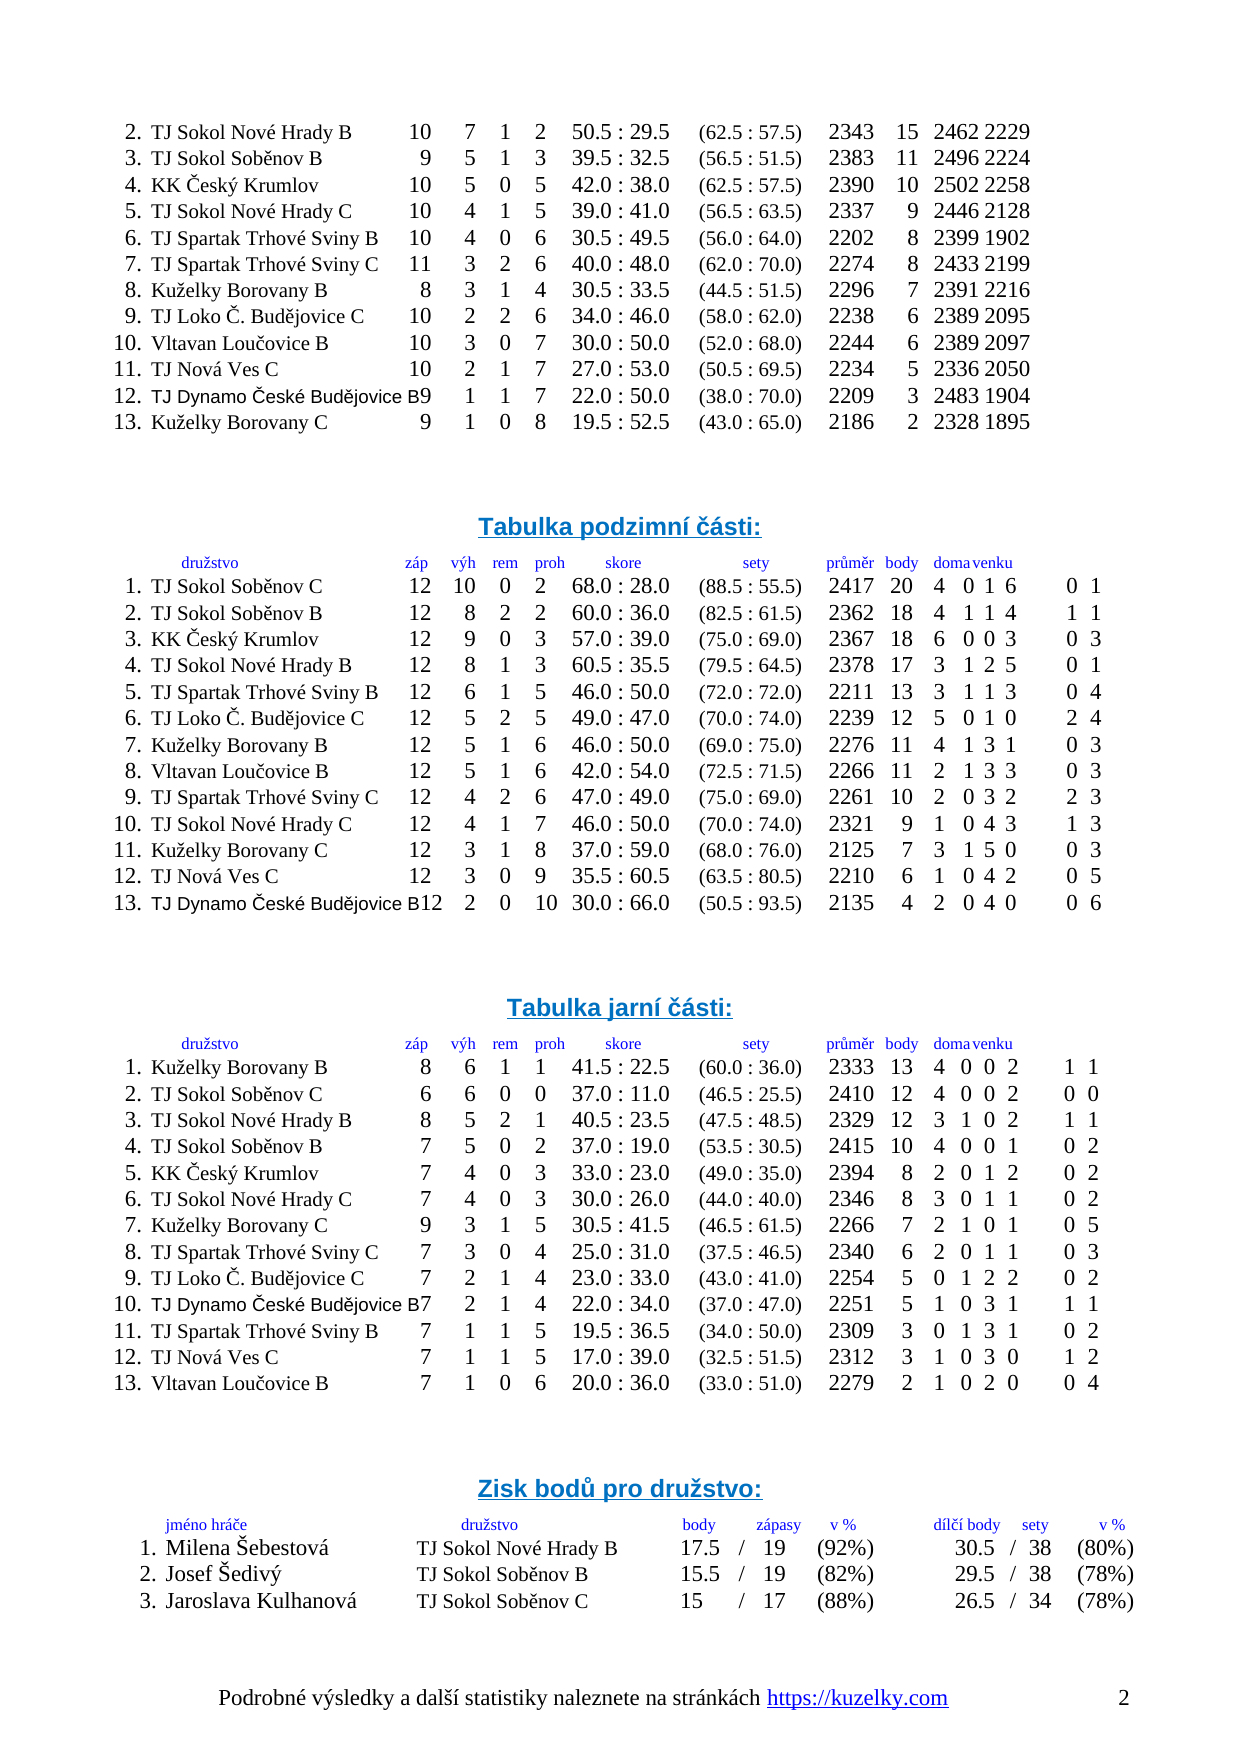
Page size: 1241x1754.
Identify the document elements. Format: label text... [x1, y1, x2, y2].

text Zisk bodů pro družstvo: [94, 1473, 1145, 1502]
text družstvo záp výh rem proh skore sety průměr body doma venku [106, 1034, 1134, 1053]
text 8. Kuželky Borovany B 8 3 1 4 30.5 : 33.5 (44.5 : 51.5) 2296 7 2391 2216 [106, 276, 1134, 303]
text 9. TJ Spartak Trhové Sviny C 12 4 2 6 47.0 : 49.0 (75.0 : 69.0) 2261 10 2 0 3 2 2 3 [106, 783, 1134, 810]
text 3. Jaroslava Kulhanová TJ Sokol Soběnov C 15 / 17 (88%) 26.5 / 34 (78%) [106, 1587, 1134, 1613]
text 12. TJ Dynamo České Budějovice B 9 1 1 7 22.0 : 50.0 (38.0 : 70.0) 2209 3 2483 1904 [106, 382, 1134, 408]
text 6. TJ Spartak Trhové Sviny B 10 4 0 6 30.5 : 49.5 (56.0 : 64.0) 2202 8 2399 1902 [106, 223, 1134, 250]
text 12. TJ Nová Ves C 12 3 0 9 35.5 : 60.5 (63.5 : 80.5) 2210 6 1 0 4 2 0 5 [106, 862, 1134, 889]
text 13. Kuželky Borovany C 9 1 0 8 19.5 : 52.5 (43.0 : 65.0) 2186 2 2328 1895 [106, 408, 1134, 434]
text 9. TJ Loko Č. Budějovice C 10 2 2 6 34.0 : 46.0 (58.0 : 62.0) 2238 6 2389 2095 [106, 303, 1134, 329]
text 7. Kuželky Borovany B 12 5 1 6 46.0 : 50.0 (69.0 : 75.0) 2276 11 4 1 3 1 0 3 [106, 731, 1134, 757]
text 2. TJ Sokol Soběnov B 12 8 2 2 60.0 : 36.0 (82.5 : 61.5) 2362 18 4 1 1 4 1 1 [106, 599, 1134, 625]
text 5. TJ Sokol Nové Hrady C 10 4 1 5 39.0 : 41.0 (56.5 : 63.5) 2337 9 2446 2128 [106, 197, 1134, 223]
text 2. Josef Šedivý TJ Sokol Soběnov B 15.5 / 19 (82%) 29.5 / 38 (78%) [106, 1560, 1134, 1587]
text 11. Kuželky Borovany C 12 3 1 8 37.0 : 59.0 (68.0 : 76.0) 2125 7 3 1 5 0 0 3 [106, 836, 1134, 862]
text 1. Kuželky Borovany B 8 6 1 1 41.5 : 22.5 (60.0 : 36.0) 2333 13 4 0 0 2 1 1 [106, 1053, 1134, 1079]
text družstvo záp výh rem proh skore sety průměr body doma venku [106, 553, 1134, 572]
text 5. KK Český Krumlov 7 4 0 3 33.0 : 23.0 (49.0 : 35.0) 2394 8 2 0 1 2 0 2 [106, 1159, 1134, 1185]
text 5. TJ Spartak Trhové Sviny B 12 6 1 5 46.0 : 50.0 (72.0 : 72.0) 2211 13 3 1 1 3 0 4 [106, 678, 1134, 704]
text 7. Kuželky Borovany C 9 3 1 5 30.5 : 41.5 (46.5 : 61.5) 2266 7 2 1 0 1 0 5 [106, 1211, 1134, 1238]
text 7. TJ Spartak Trhové Sviny C 11 3 2 6 40.0 : 48.0 (62.0 : 70.0) 2274 8 2433 2199 [106, 250, 1134, 276]
text 8. Vltavan Loučovice B 12 5 1 6 42.0 : 54.0 (72.5 : 71.5) 2266 11 2 1 3 3 0 3 [106, 757, 1134, 783]
text 9. TJ Loko Č. Budějovice C 7 2 1 4 23.0 : 33.0 (43.0 : 41.0) 2254 5 0 1 2 2 0 2 [106, 1264, 1134, 1290]
text 8. TJ Spartak Trhové Sviny C 7 3 0 4 25.0 : 31.0 (37.5 : 46.5) 2340 6 2 0 1 1 0 3 [106, 1238, 1134, 1264]
text 6. TJ Sokol Nové Hrady C 7 4 0 3 30.0 : 26.0 (44.0 : 40.0) 2346 8 3 0 1 1 0 2 [106, 1185, 1134, 1211]
text 4. TJ Sokol Nové Hrady B 12 8 1 3 60.5 : 35.5 (79.5 : 64.5) 2378 17 3 1 2 5 0 1 [106, 652, 1134, 678]
text 11. TJ Spartak Trhové Sviny B 7 1 1 5 19.5 : 36.5 (34.0 : 50.0) 2309 3 0 1 3 1 0 2 [106, 1317, 1134, 1343]
text Tabulka jarní části: [94, 993, 1145, 1022]
text 10. TJ Sokol Nové Hrady C 12 4 1 7 46.0 : 50.0 (70.0 : 74.0) 2321 9 1 0 4 3 1 3 [106, 810, 1134, 836]
text 12. TJ Nová Ves C 7 1 1 5 17.0 : 39.0 (32.5 : 51.5) 2312 3 1 0 3 0 1 2 [106, 1343, 1134, 1369]
text 13. Vltavan Loučovice B 7 1 0 6 20.0 : 36.0 (33.0 : 51.0) 2279 2 1 0 2 0 0 4 [106, 1369, 1134, 1396]
text 2. TJ Sokol Nové Hrady B 10 7 1 2 50.5 : 29.5 (62.5 : 57.5) 2343 15 2462 2229 [106, 118, 1134, 144]
text 11. TJ Nová Ves C 10 2 1 7 27.0 : 53.0 (50.5 : 69.5) 2234 5 2336 2050 [106, 355, 1134, 382]
text Tabulka podzimní části: [94, 512, 1145, 541]
text jméno hráče družstvo body zápasy v % dílčí body sety v % [106, 1515, 1134, 1534]
text 4. TJ Sokol Soběnov B 7 5 0 2 37.0 : 19.0 (53.5 : 30.5) 2415 10 4 0 0 1 0 2 [106, 1132, 1134, 1159]
text 10. Vltavan Loučovice B 10 3 0 7 30.0 : 50.0 (52.0 : 68.0) 2244 6 2389 2097 [106, 329, 1134, 355]
text 1. Milena Šebestová TJ Sokol Nové Hrady B 17.5 / 19 (92%) 30.5 / 38 (80%) [106, 1534, 1134, 1560]
text 3. KK Český Krumlov 12 9 0 3 57.0 : 39.0 (75.0 : 69.0) 2367 18 6 0 0 3 0 3 [106, 625, 1134, 652]
text 6. TJ Loko Č. Budějovice C 12 5 2 5 49.0 : 47.0 (70.0 : 74.0) 2239 12 5 0 1 0 2 4 [106, 704, 1134, 731]
text 4. KK Český Krumlov 10 5 0 5 42.0 : 38.0 (62.5 : 57.5) 2390 10 2502 2258 [106, 171, 1134, 197]
text 2. TJ Sokol Soběnov C 6 6 0 0 37.0 : 11.0 (46.5 : 25.5) 2410 12 4 0 0 2 0 0 [106, 1079, 1134, 1106]
text 13. TJ Dynamo České Budějovice B 12 2 0 10 30.0 : 66.0 (50.5 : 93.5) 2135 4 2 0 4 0 0 6 [106, 889, 1134, 915]
text 10. TJ Dynamo České Budějovice B 7 2 1 4 22.0 : 34.0 (37.0 : 47.0) 2251 5 1 0 3 1 1 1 [106, 1290, 1134, 1317]
text 3. TJ Sokol Soběnov B 9 5 1 3 39.5 : 32.5 (56.5 : 51.5) 2383 11 2496 2224 [106, 144, 1134, 171]
text 1. TJ Sokol Soběnov C 12 10 0 2 68.0 : 28.0 (88.5 : 55.5) 2417 20 4 0 1 6 0 1 [106, 572, 1134, 599]
text 3. TJ Sokol Nové Hrady B 8 5 2 1 40.5 : 23.5 (47.5 : 48.5) 2329 12 3 1 0 2 1 1 [106, 1106, 1134, 1132]
